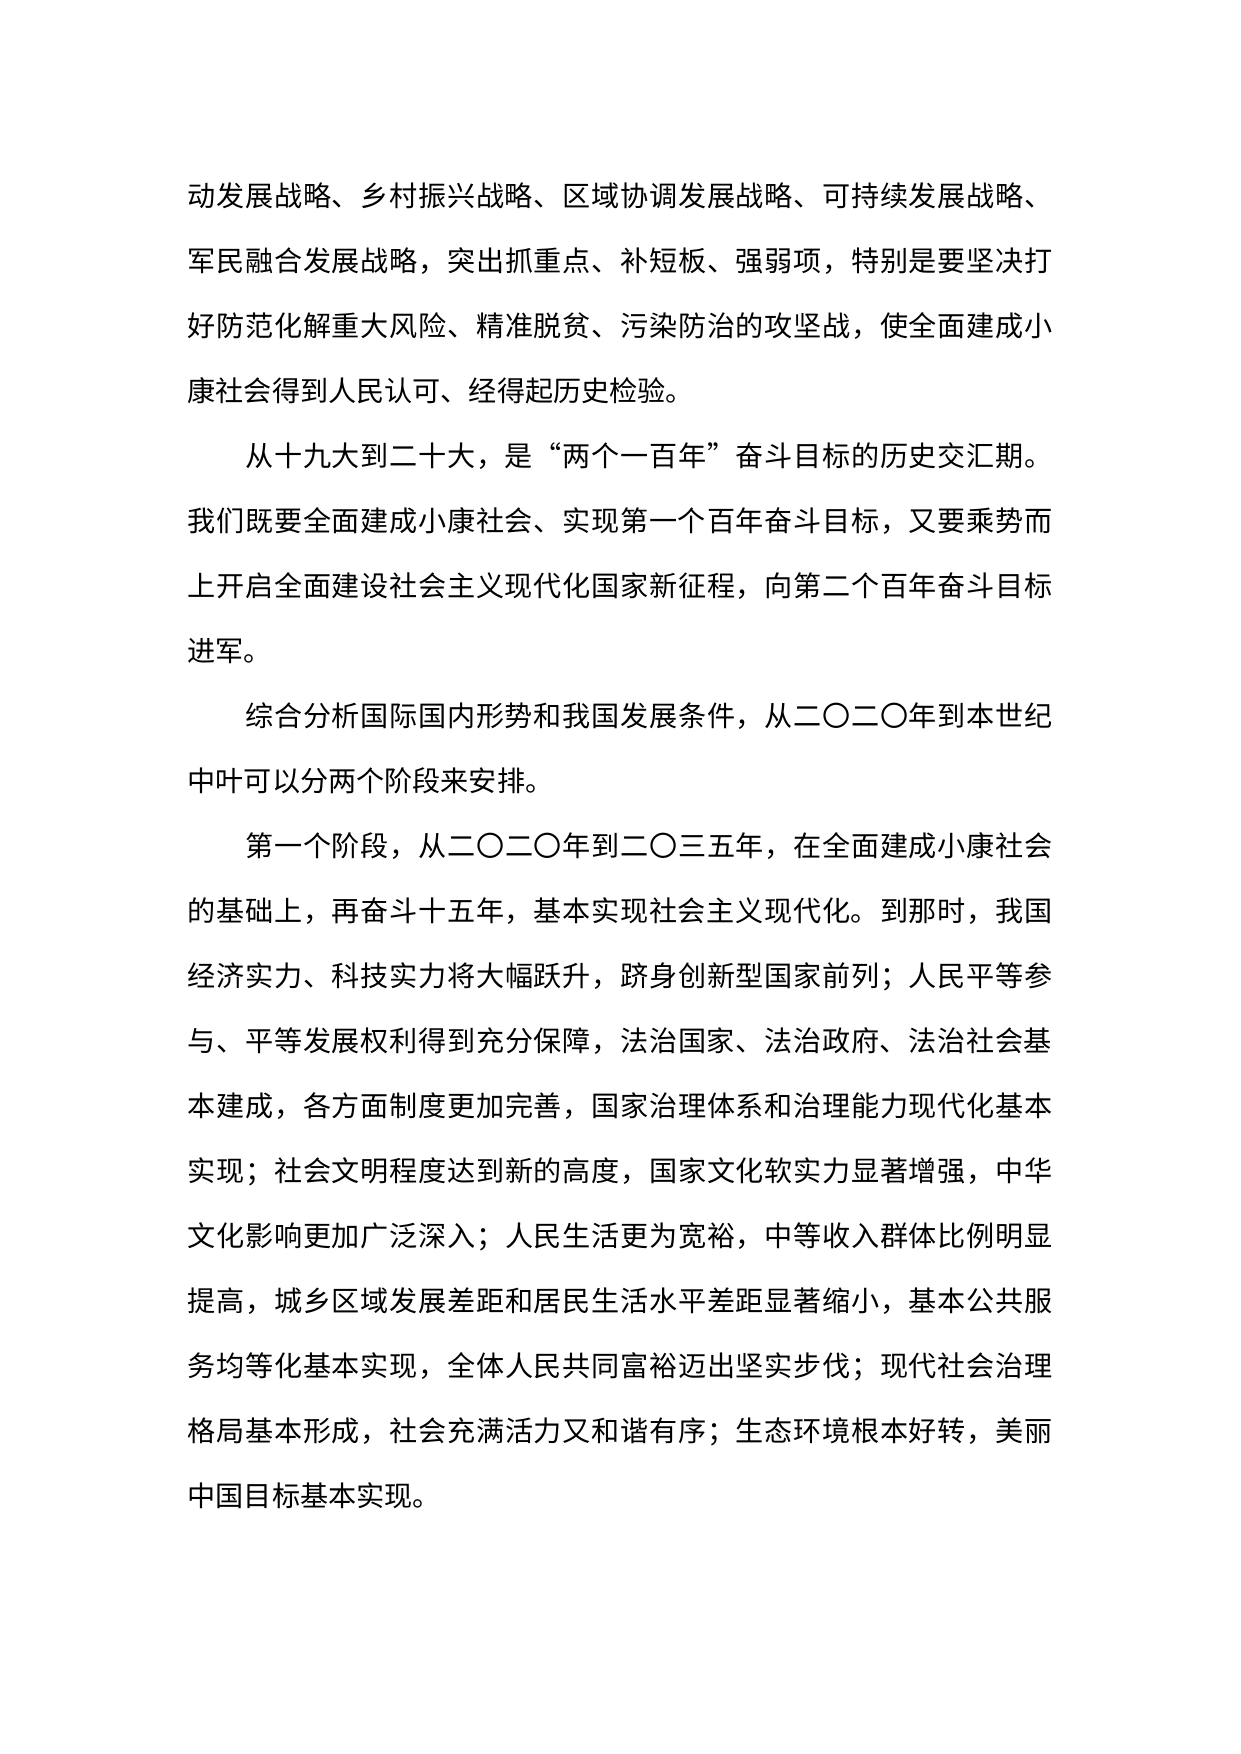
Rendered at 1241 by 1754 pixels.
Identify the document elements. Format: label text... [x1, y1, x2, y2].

text 从十九大到二十大，是“两个一百年”奋斗目标的历史交汇期。我们既要全面建成小康社会、实现第一个百年奋斗目标，又要乘势而上开启全面建设社会主义现代化国家新征程，向第二个百年奋斗目标进军。 [187, 422, 1053, 682]
text 综合分析国际国内形势和我国发展条件，从二〇二〇年到本世纪中叶可以分两个阶段来安排。 [187, 682, 1053, 812]
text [187, 162, 1053, 422]
text 第一个阶段，从二〇二〇年到二〇三五年，在全面建成小康社会的基础上，再奋斗十五年，基本实现社会主义现代化。到那时，我国经济实力、科技实力将大幅跃升，跻身创新型国家前列；人民平等参与、平等发展权利得到充分保障，法治国家、法治政府、法治社会基本建成，各方面制度更加完善，国家治理体系和治理能力现代化基本实现；社会文明程度达到新的高度，国家文化软实力显著增强，中华文化影响更加广泛深入；人民生活更为宽裕，中等收入群体比例明显提高，城乡区域发展差距和居民生活水平差距显著缩小，基本公共服务均等化基本实现，全体人民共同富裕迈出坚实步伐；现代社会治理格局基本形成，社会充满活力又和谐有序；生态环境根本好转，美丽中国目标基本实现。 [187, 812, 1053, 1527]
